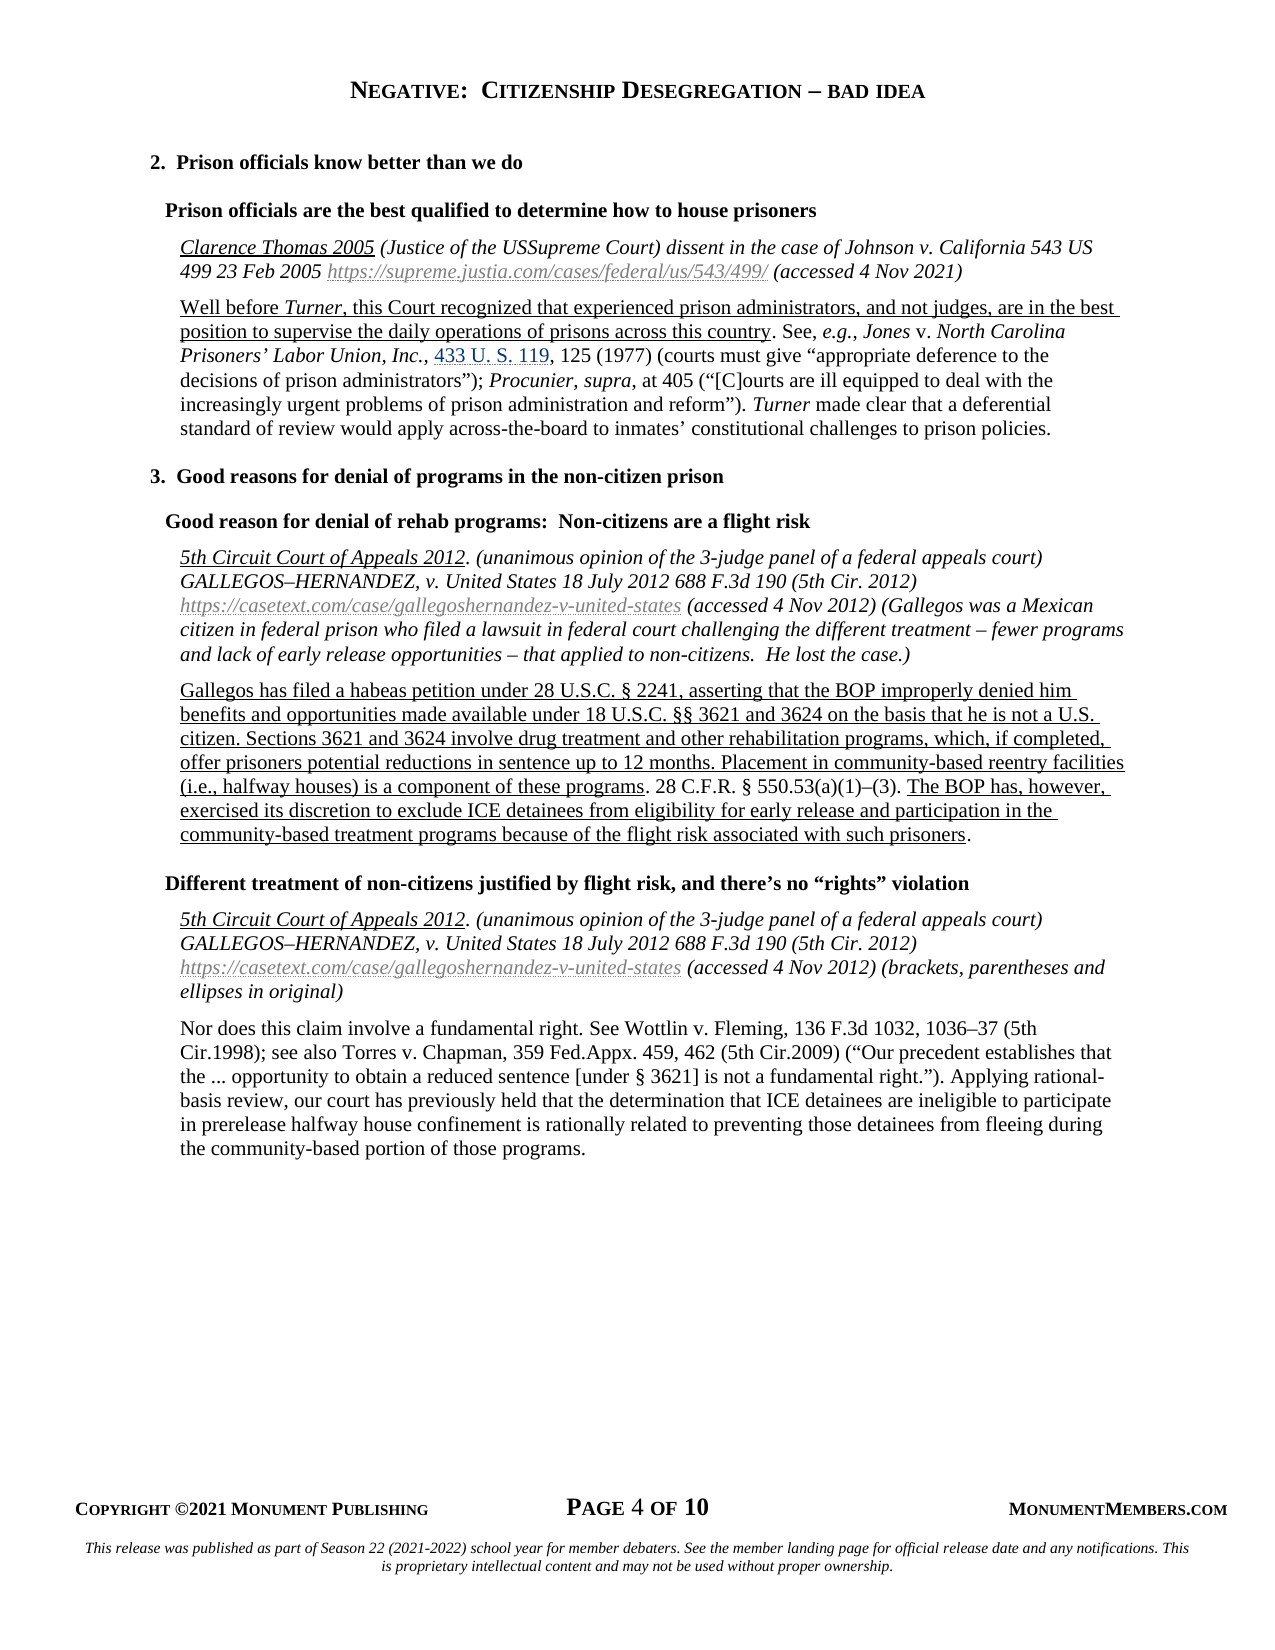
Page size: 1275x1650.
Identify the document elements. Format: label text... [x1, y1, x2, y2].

text 3. Good reasons for denial of programs in the non-citizen prison [150, 464, 1125, 488]
text 2. Prison officials know better than we do [150, 150, 1125, 174]
text 5th Circuit Court of Appeals 2012. (unanimous opinion of the 3-judge panel of a federal appeals court) GALLEGOS–HERNANDEZ, v. United States 18 July 2012 688 F.3d 190 (5th Cir. 2012) https://casetext.com/case/gallegoshernandez-v-united-states (accessed 4 Nov 2012) (brackets, parentheses and ellipses in original) [180, 907, 1125, 1003]
text Gallegos has filed a habeas petition under 28 U.S.C. § 2241, asserting that the BOP improperly denied him benefits and opportunities made available under 18 U.S.C. §§ 3621 and 3624 on the basis that he is not a U.S. citizen. Sections 3621 and 3624 involve drug treatment and other rehabilitation programs, which, if completed, offer prisoners potential reductions in sentence up to 12 months. Placement in community-based reentry facilities (i.e., halfway houses) is a component of these programs. 28 C.F.R. § 550.53(a)(1)–(3). The BOP has, however, exercised its discretion to exclude ICE detainees from eligibility for early release and participation in the community-based treatment programs because of the flight risk associated with such prisoners. [180, 678, 1125, 771]
text Good reason for denial of rehab programs: Non-citizens are a flight risk [165, 509, 1125, 533]
text Different treatment of non-citizens justified by flight risk, and there’s no “rights” violation [165, 871, 1125, 894]
text Clarence Thomas 2005 (Justice of the USSupreme Court) dissent in the case of Johnson v. California 543 US 499 23 Feb 2005 https://supreme.justia.com/cases/federal/us/543/499/ (accessed 4 Nov 2021) [180, 235, 1125, 283]
text 5th Circuit Court of Appeals 2012. (unanimous opinion of the 3-judge panel of a federal appeals court) GALLEGOS–HERNANDEZ, v. United States 18 July 2012 688 F.3d 190 (5th Cir. 2012) https://casetext.com/case/gallegoshernandez-v-united-states (accessed 4 Nov 2012) (Gallegos was a Mexican citizen in federal prison who filed a lawsuit in federal court challenging the different treatment – fewer programs and lack of early release opportunities – that applied to non-citizens. He lost the case.) [180, 545, 1125, 666]
text Nor does this claim involve a fundamental right. See Wottlin v. Fleming, 136 F.3d 1032, 1036–37 (5th Cir.1998); see also Torres v. Chapman, 359 Fed.Appx. 459, 462 (5th Cir.2009) (“Our precedent establishes that the ... opportunity to obtain a reduced sentence [under § 3621] is not a fundamental right.”). Applying rational-basis review, our court has previously held that the determination that ICE detainees are ineligible to participate in prerelease halfway house confinement is rationally related to preventing those detainees from fleeing during the community-based portion of those programs. [180, 1016, 1125, 1160]
text Well before Turner, this Court recognized that experienced prison administrators, and not judges, are in the best position to supervise the daily operations of prisons across this country. See, e.g., Jones v. North Carolina Prisoners’ Labor Union, Inc., 433 U. S. 119, 125 (1977) (courts must give “appropriate deference to the decisions of prison administrators”); Procunier, supra, at 405 (“[C]ourts are ill equipped to deal with the increasingly urgent problems of prison administration and reform”). Turner made clear that a deferential standard of review would apply across-the-board to inmates’ constitutional challenges to prison policies. [180, 295, 1125, 440]
text Prison officials are the best qualified to determine how to house prisoners [165, 198, 1125, 222]
text Gallegos has filed a habeas petition under 28 U.S.C. § 2241, asserting that the BOP improperly denied him benefits and opportunities made available under 18 U.S.C. §§ 3621 and 3624 on the basis that he is not a U.S. citizen. Sections 3621 and 3624 involve drug treatment and other rehabilitation programs, which, if completed, offer prisoners potential reductions in sentence up to 12 months. Placement in community-based reentry facilities (i.e., halfway houses) is a component of these programs. 28 C.F.R. § 550.53(a)(1)–(3). The BOP has, however, exercised its discretion to exclude ICE detainees from eligibility for early release and participation in the community-based treatment programs because of the flight risk associated with such prisoners. [180, 772, 1125, 846]
